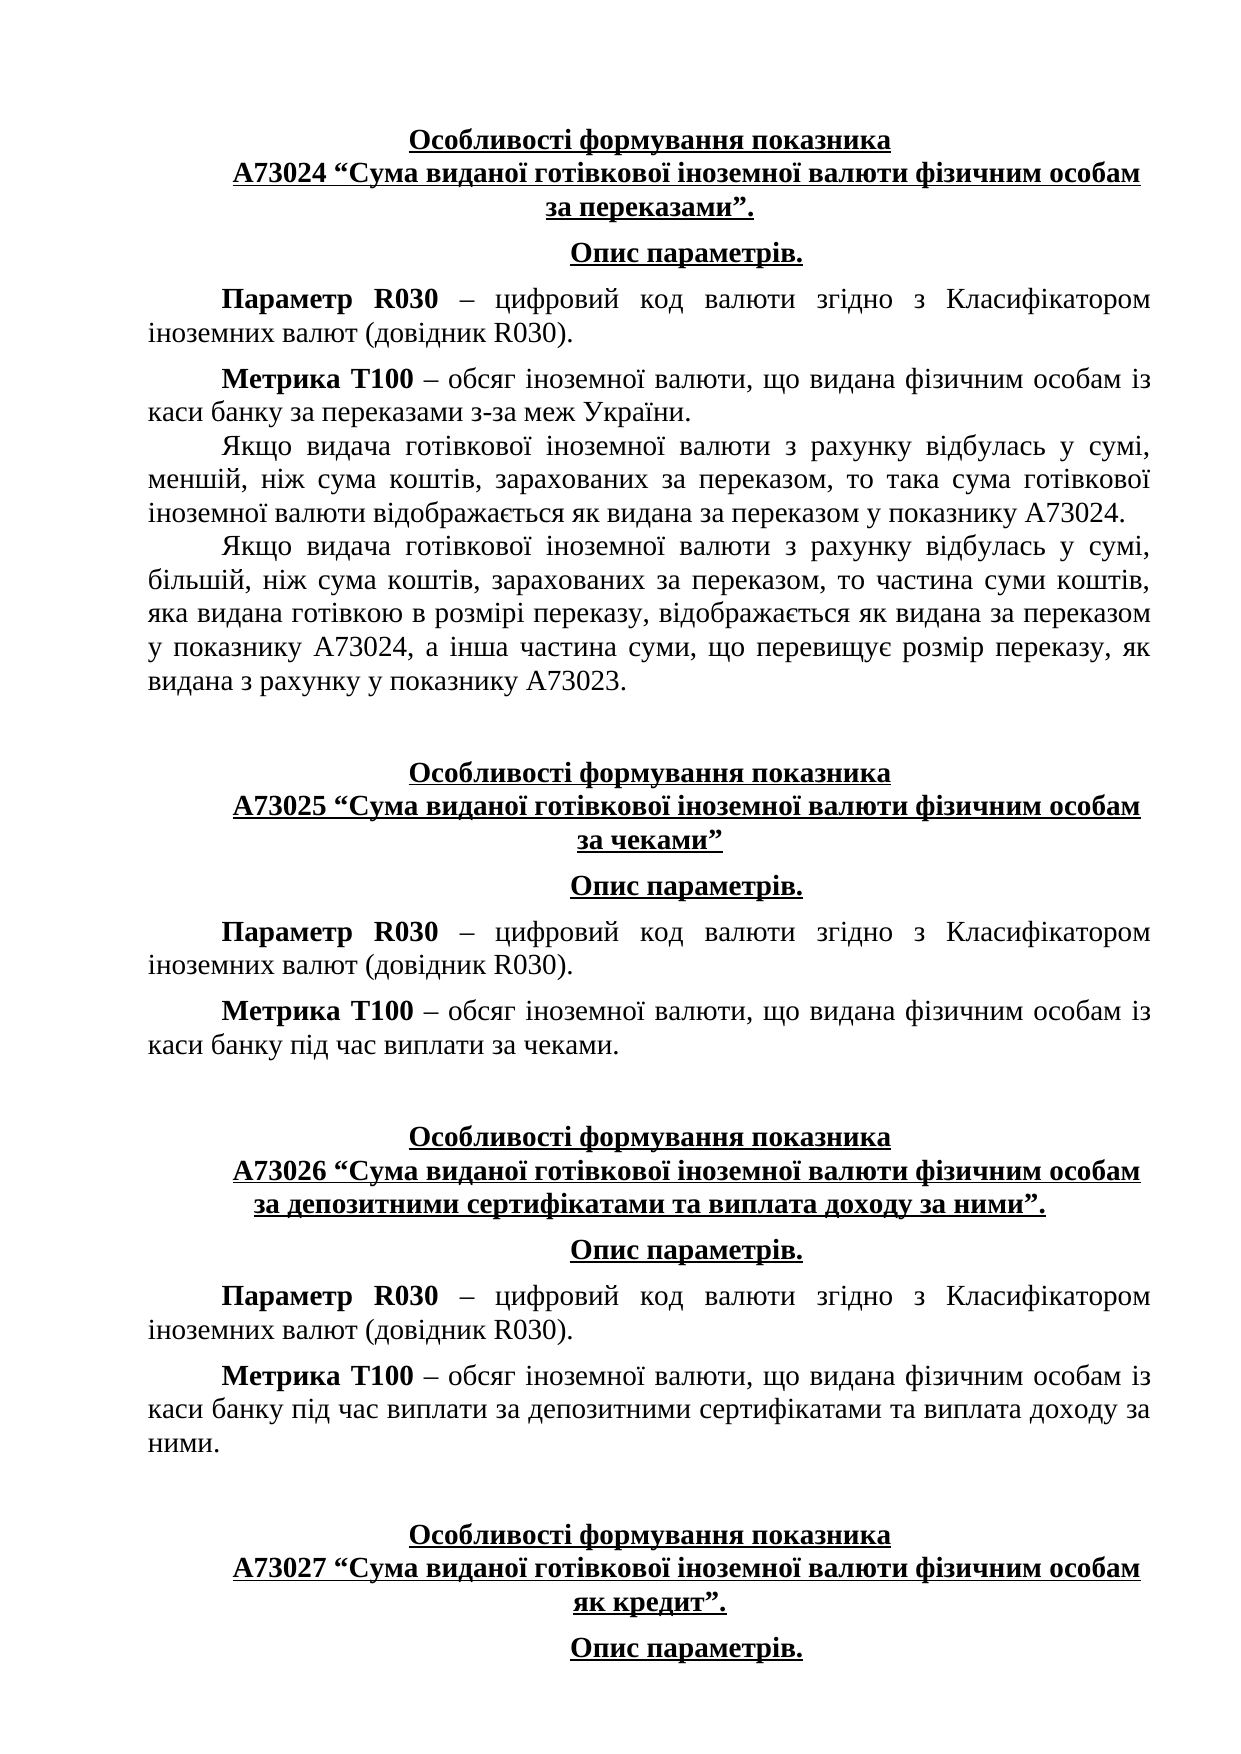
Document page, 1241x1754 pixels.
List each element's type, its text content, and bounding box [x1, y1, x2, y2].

text Метрика T100 – обсяг іноземної валюти, що видана фізичним особам із каси банку за переказами з-за меж України. [148, 361, 1152, 428]
text Особливості формування показника [148, 122, 1152, 156]
text A73027 “Сума виданої готівкової іноземної валюти фізичним особам як кредит”. [148, 1551, 1152, 1618]
text Опис параметрів. [148, 235, 1152, 269]
text Метрика T100 – обсяг іноземної валюти, що видана фізичним особам із каси банку під час виплати за чеками. [148, 993, 1152, 1061]
text Особливості формування показника [148, 1517, 1152, 1551]
text Опис параметрів. [148, 868, 1152, 901]
text Особливості формування показника [148, 755, 1152, 788]
text Параметр R030 – цифровий код валюти згідно з Класифікатором іноземних валют (довідник R030). [148, 1278, 1152, 1345]
text Якщо видача готівкової іноземної валюти з рахунку відбулась у сумі, більшій, ніж сума коштів, зарахованих за переказом, то частина суми коштів, яка видана готівкою в розмірі переказу, відображається як видана за переказом у показнику A73024, а інша частина суми, що перевищує розмір переказу, як видана з рахунку у показнику A73023. [148, 528, 1152, 696]
text A73026 “Сума виданої готівкової іноземної валюти фізичним особам за депозитними сертифікатами та виплата доходу за ними”. [148, 1153, 1152, 1220]
text Метрика T100 – обсяг іноземної валюти, що видана фізичним особам із каси банку під час виплати за депозитними сертифікатами та виплата доходу за ними. [148, 1358, 1152, 1458]
text Опис параметрів. [148, 1630, 1152, 1664]
text Параметр R030 – цифровий код валюти згідно з Класифікатором іноземних валют (довідник R030). [148, 914, 1152, 981]
text Опис параметрів. [148, 1232, 1152, 1266]
text A73024 “Сума виданої готівкової іноземної валюти фізичним особам за переказами”. [148, 156, 1152, 223]
text Параметр R030 – цифровий код валюти згідно з Класифікатором іноземних валют (довідник R030). [148, 281, 1152, 348]
text Якщо видача готівкової іноземної валюти з рахунку відбулась у сумі, меншій, ніж сума коштів, зарахованих за переказом, то така сума готівкової іноземної валюти відображається як видана за переказом у показнику A73024. [148, 428, 1152, 528]
text Особливості формування показника [148, 1119, 1152, 1153]
text A73025 “Сума виданої готівкової іноземної валюти фізичним особам за чеками” [148, 788, 1152, 855]
